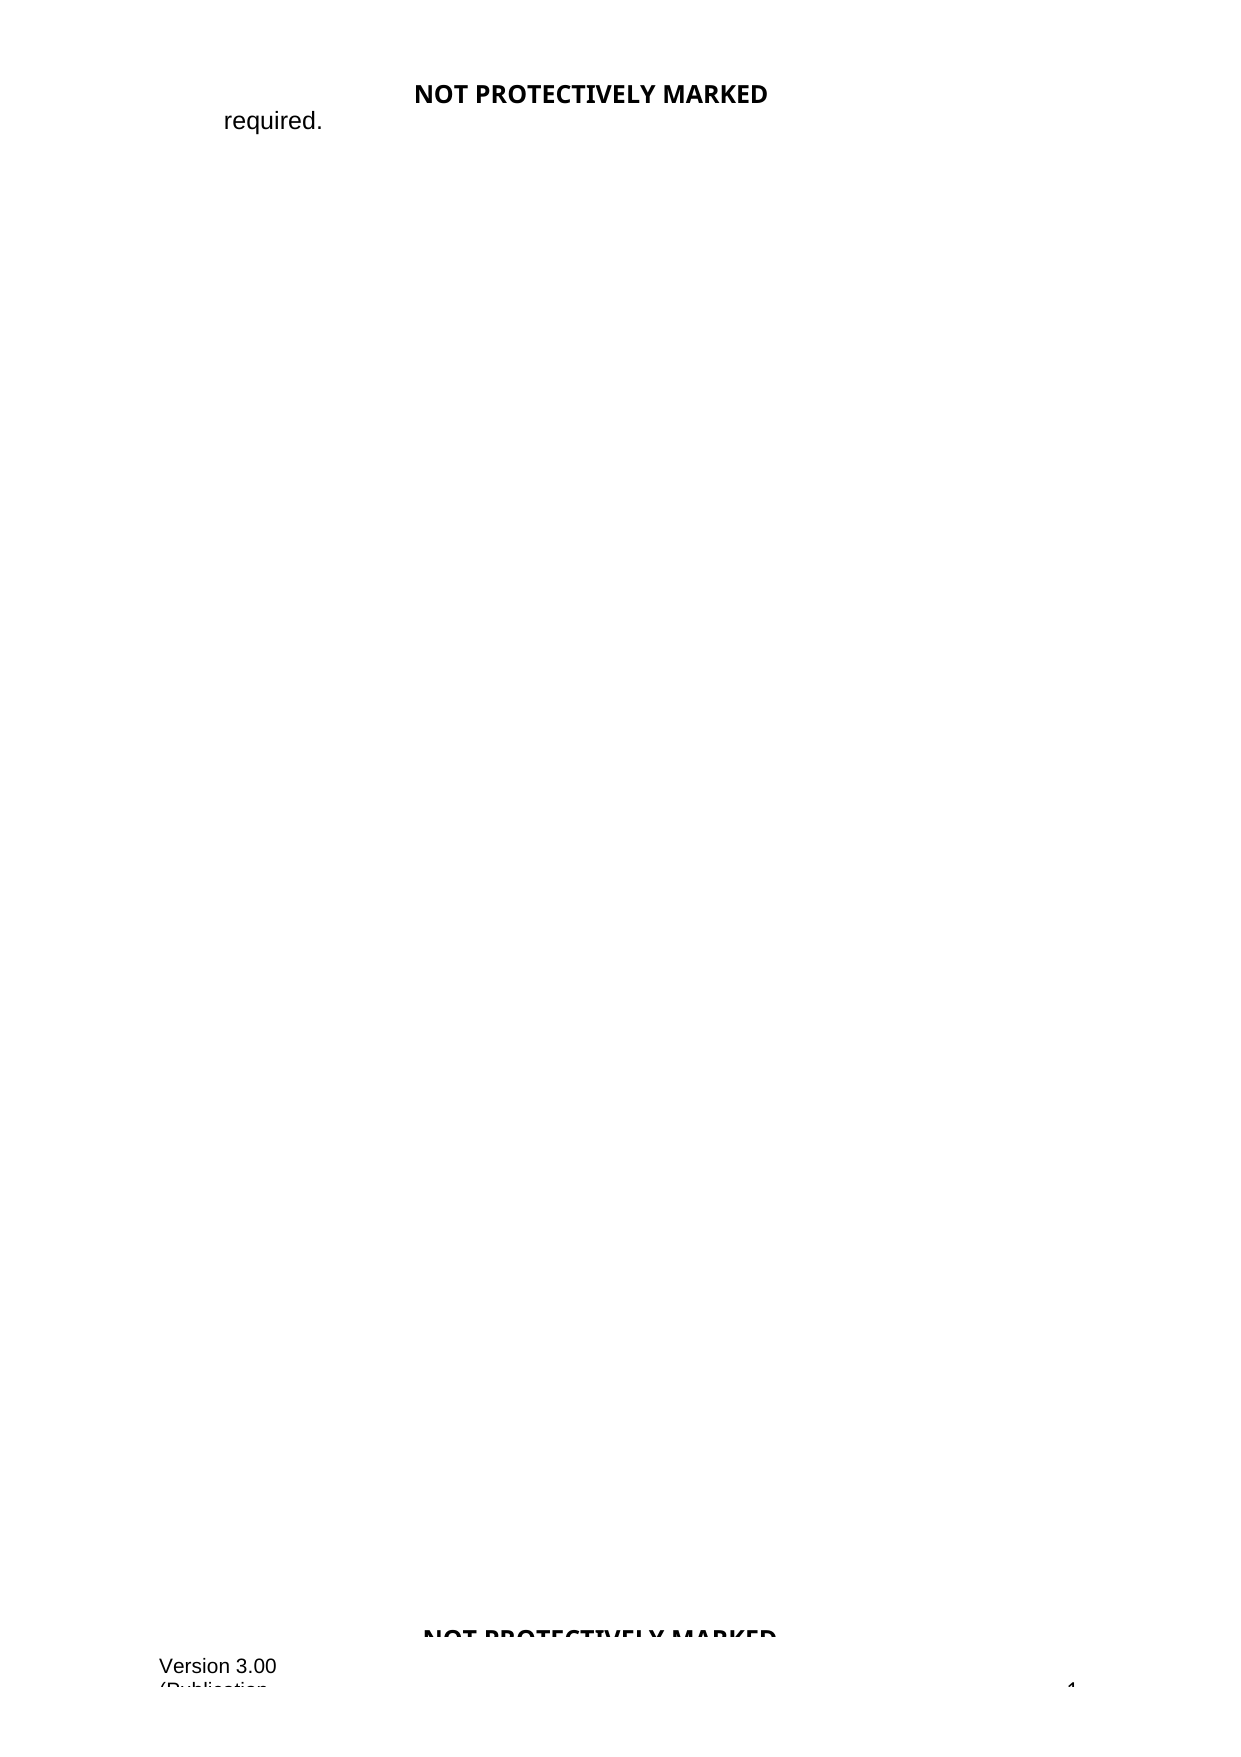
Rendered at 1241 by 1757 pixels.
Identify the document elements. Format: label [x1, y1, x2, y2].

list [120, 106, 1087, 135]
